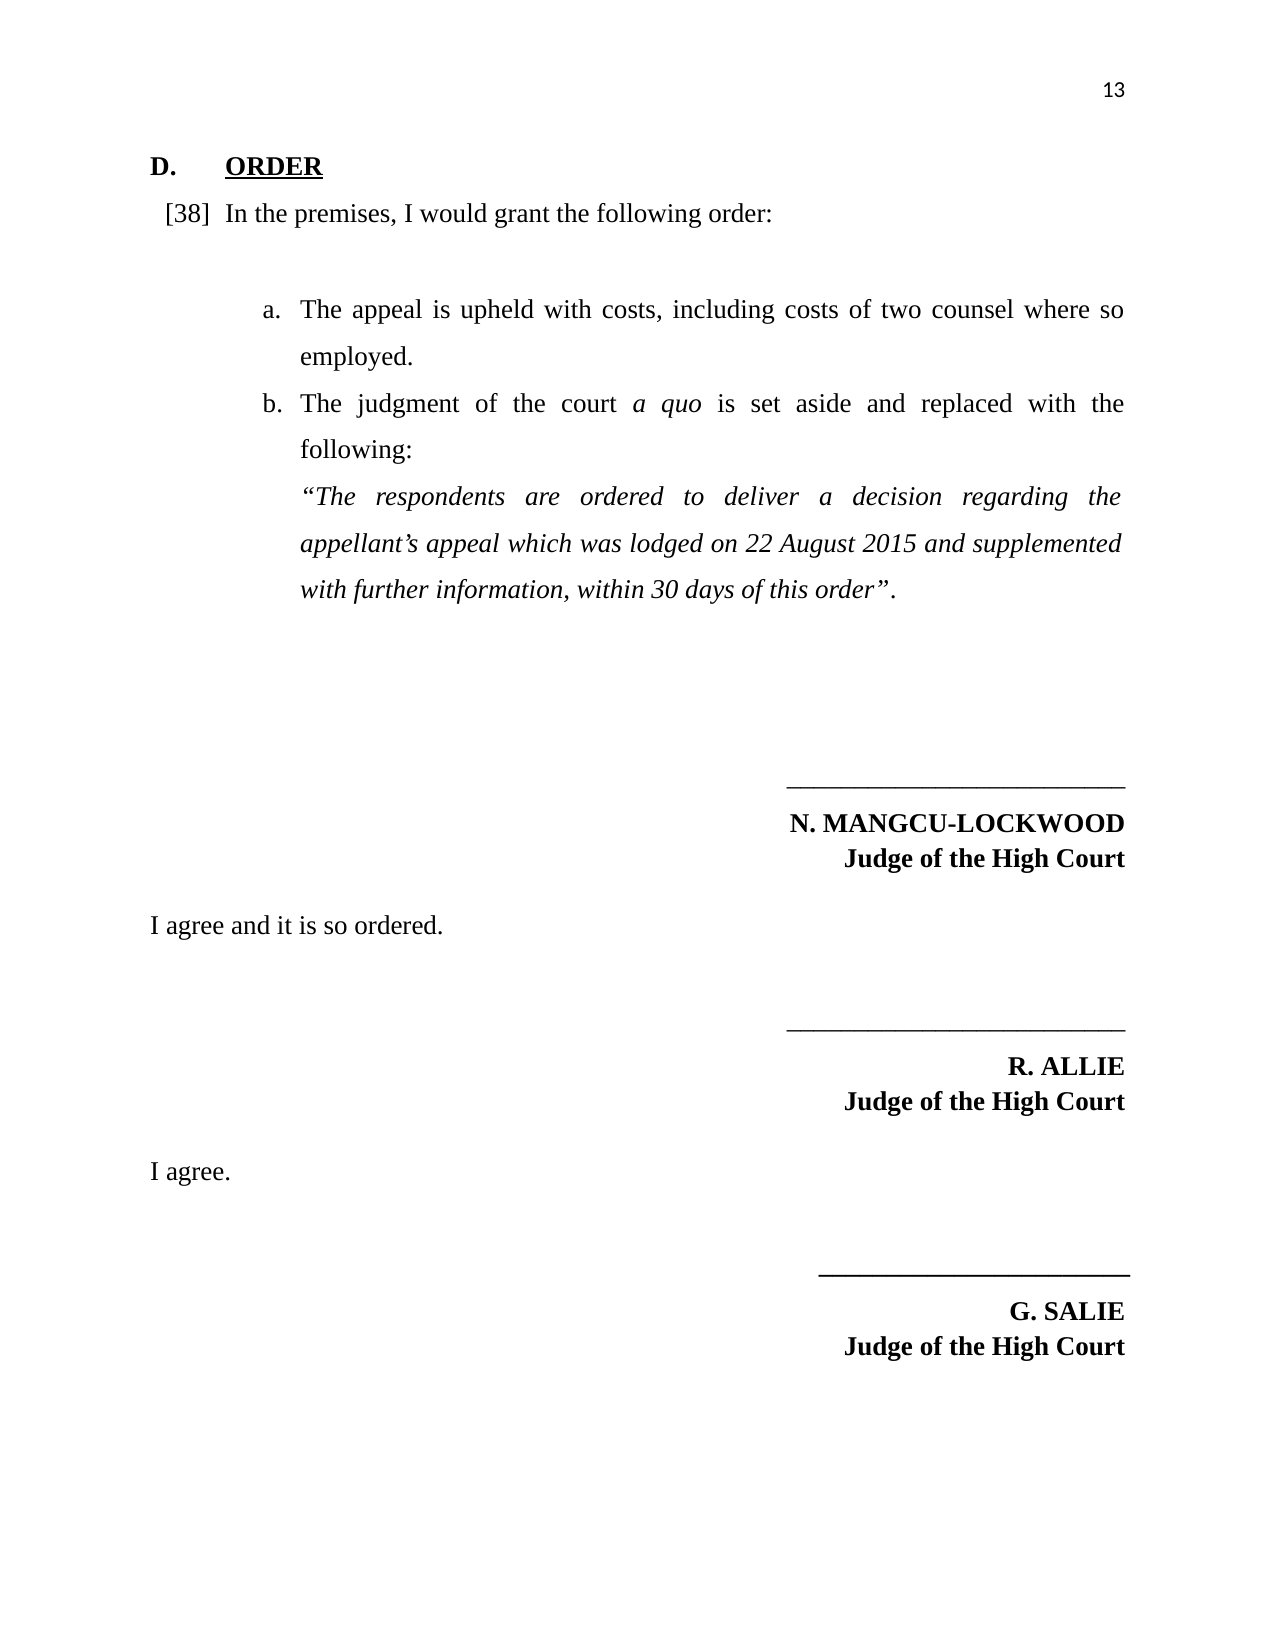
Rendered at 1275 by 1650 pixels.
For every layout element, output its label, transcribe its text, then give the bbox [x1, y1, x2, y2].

text G. SALIE [225, 1295, 1125, 1326]
list “The respondents are ordered to deliver a decision regarding the appellant’s appeal which was lodged on 22 August 2015 and supplemented with further information, within 30 days of this order”. [300, 480, 1125, 605]
text _________________________ [225, 1003, 1125, 1034]
text Judge of the High Court [696, 1085, 1125, 1116]
text b. The judgment of the court a quo is set aside and replaced with the following: [262, 387, 1125, 465]
text Judge of the High Court [150, 843, 1125, 874]
text N. MANGCU-LOCKWOOD [150, 807, 1125, 838]
text R. ALLIE [225, 1049, 1125, 1081]
text a. The appeal is upheld with costs, including costs of two counsel where so employed. [262, 293, 1125, 371]
text I agree. [150, 1154, 1125, 1186]
text _______________________ [193, 1248, 1130, 1279]
text [38] In the premises, I would grant the following order: [150, 197, 1125, 228]
text D. ORDER [150, 150, 1125, 181]
text Judge of the High Court [750, 1330, 1125, 1362]
text I agree and it is so ordered. [150, 909, 1125, 941]
text _________________________ [150, 760, 1125, 791]
